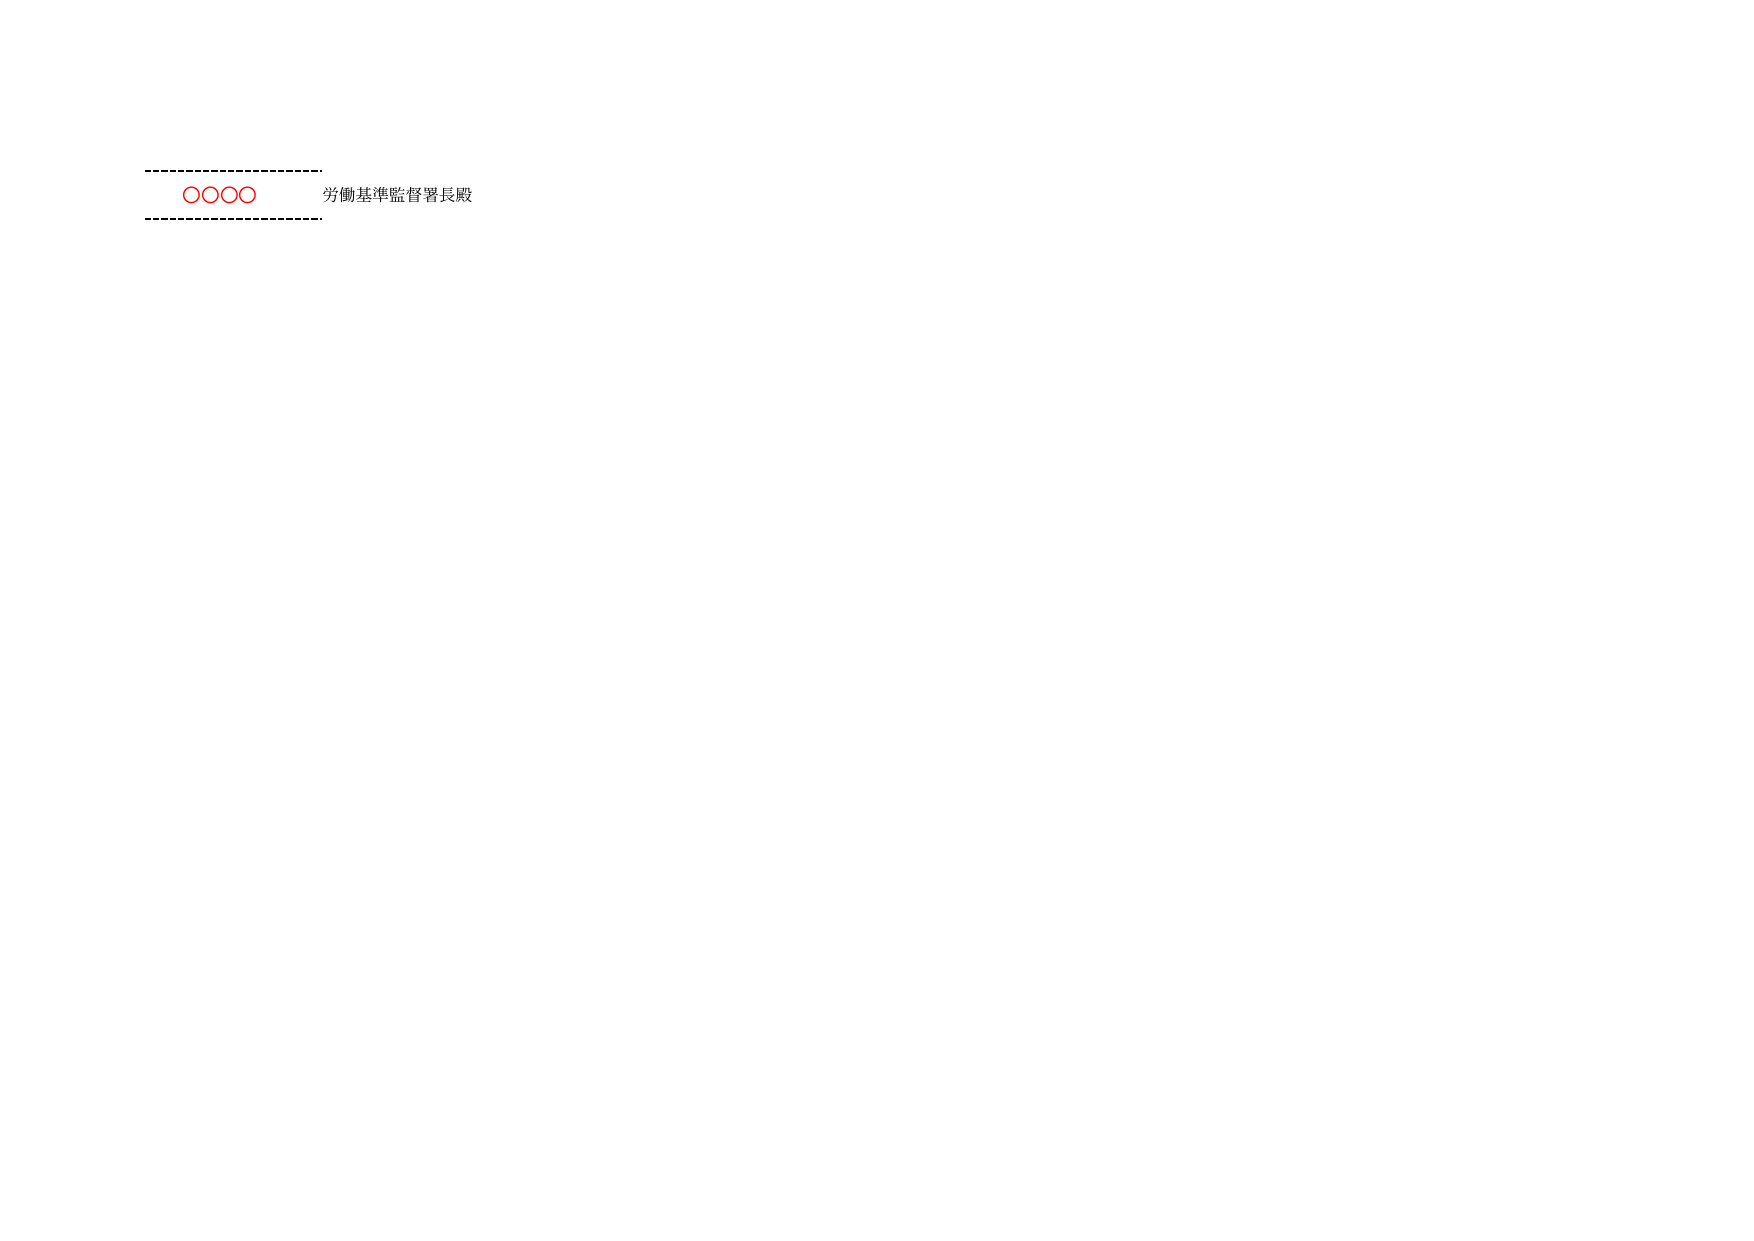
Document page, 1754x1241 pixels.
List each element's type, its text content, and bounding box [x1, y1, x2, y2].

table_cell 〇〇〇〇 [145, 170, 322, 218]
table_cell 労働基準監督署長殿 [322, 170, 842, 218]
